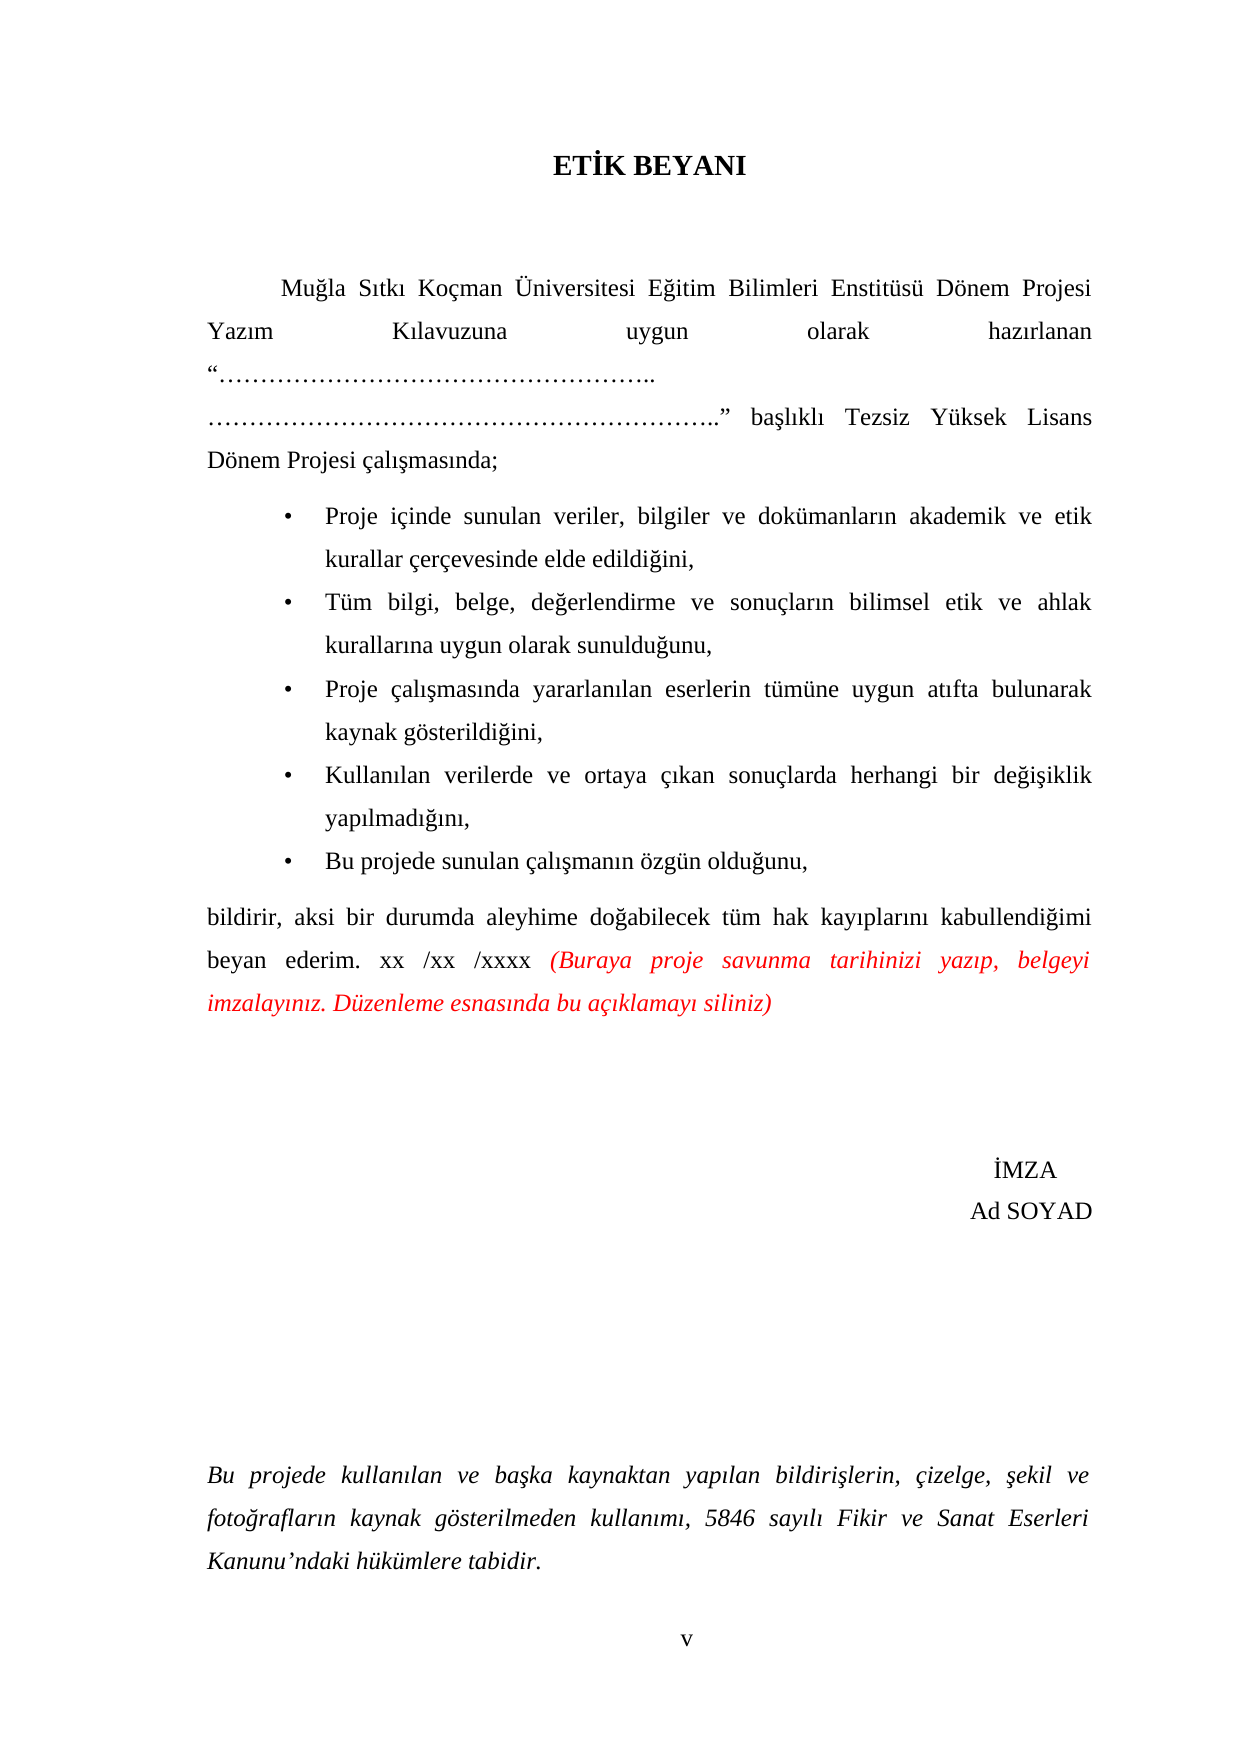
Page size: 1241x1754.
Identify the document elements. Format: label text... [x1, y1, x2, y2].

text Ad SOYAD [207, 1196, 1092, 1225]
list Proje çalışmasında yararlanılan eserlerin tümüne uygun atıfta bulunarak kaynak gösterildiğini, [283, 674, 1092, 746]
list Kullanılan verilerde ve ortaya çıkan sonuçlarda herhangi bir değişiklik yapılmadığını, [283, 760, 1092, 832]
text Bu projede kullanılan ve başka kaynaktan yapılan bildirişlerin, çizelge, şekil ve fotoğrafların kaynak gösterilmeden kullanımı, 5846 sayılı Fikir ve Sanat Eserleri Kanunu’ndaki hükümlere tabidir. [207, 1460, 1092, 1575]
text İMZA [207, 1155, 1057, 1184]
subtitle ETİK BEYANI [207, 148, 1092, 181]
text bildirir, aksi bir durumda aleyhime doğabilecek tüm hak kayıplarını kabullendiğimi beyan ederim. xx /xx /xxxx (Buraya proje savunma tarihinizi yazıp, belgeyi imzalayınız. Düzenleme esnasında bu açıklamayı siliniz) [207, 902, 1092, 1017]
list Tüm bilgi, belge, değerlendirme ve sonuçların bilimsel etik ve ahlak kurallarına uygun olarak sunulduğunu, [283, 587, 1092, 659]
text Muğla Sıtkı Koçman Üniversitesi Eğitim Bilimleri Enstitüsü Dönem Projesi Yazım Kılavuzuna uygun olarak hazırlanan “…………………………………………….. ……………………………………………………..” başlıklı Tezsiz Yüksek Lisans Dönem Projesi çalışmasında; [207, 273, 1092, 474]
list Bu projede sunulan çalışmanın özgün olduğunu, [283, 846, 1092, 875]
list Proje içinde sunulan veriler, bilgiler ve dokümanların akademik ve etik kurallar çerçevesinde elde edildiğini, [283, 501, 1092, 573]
